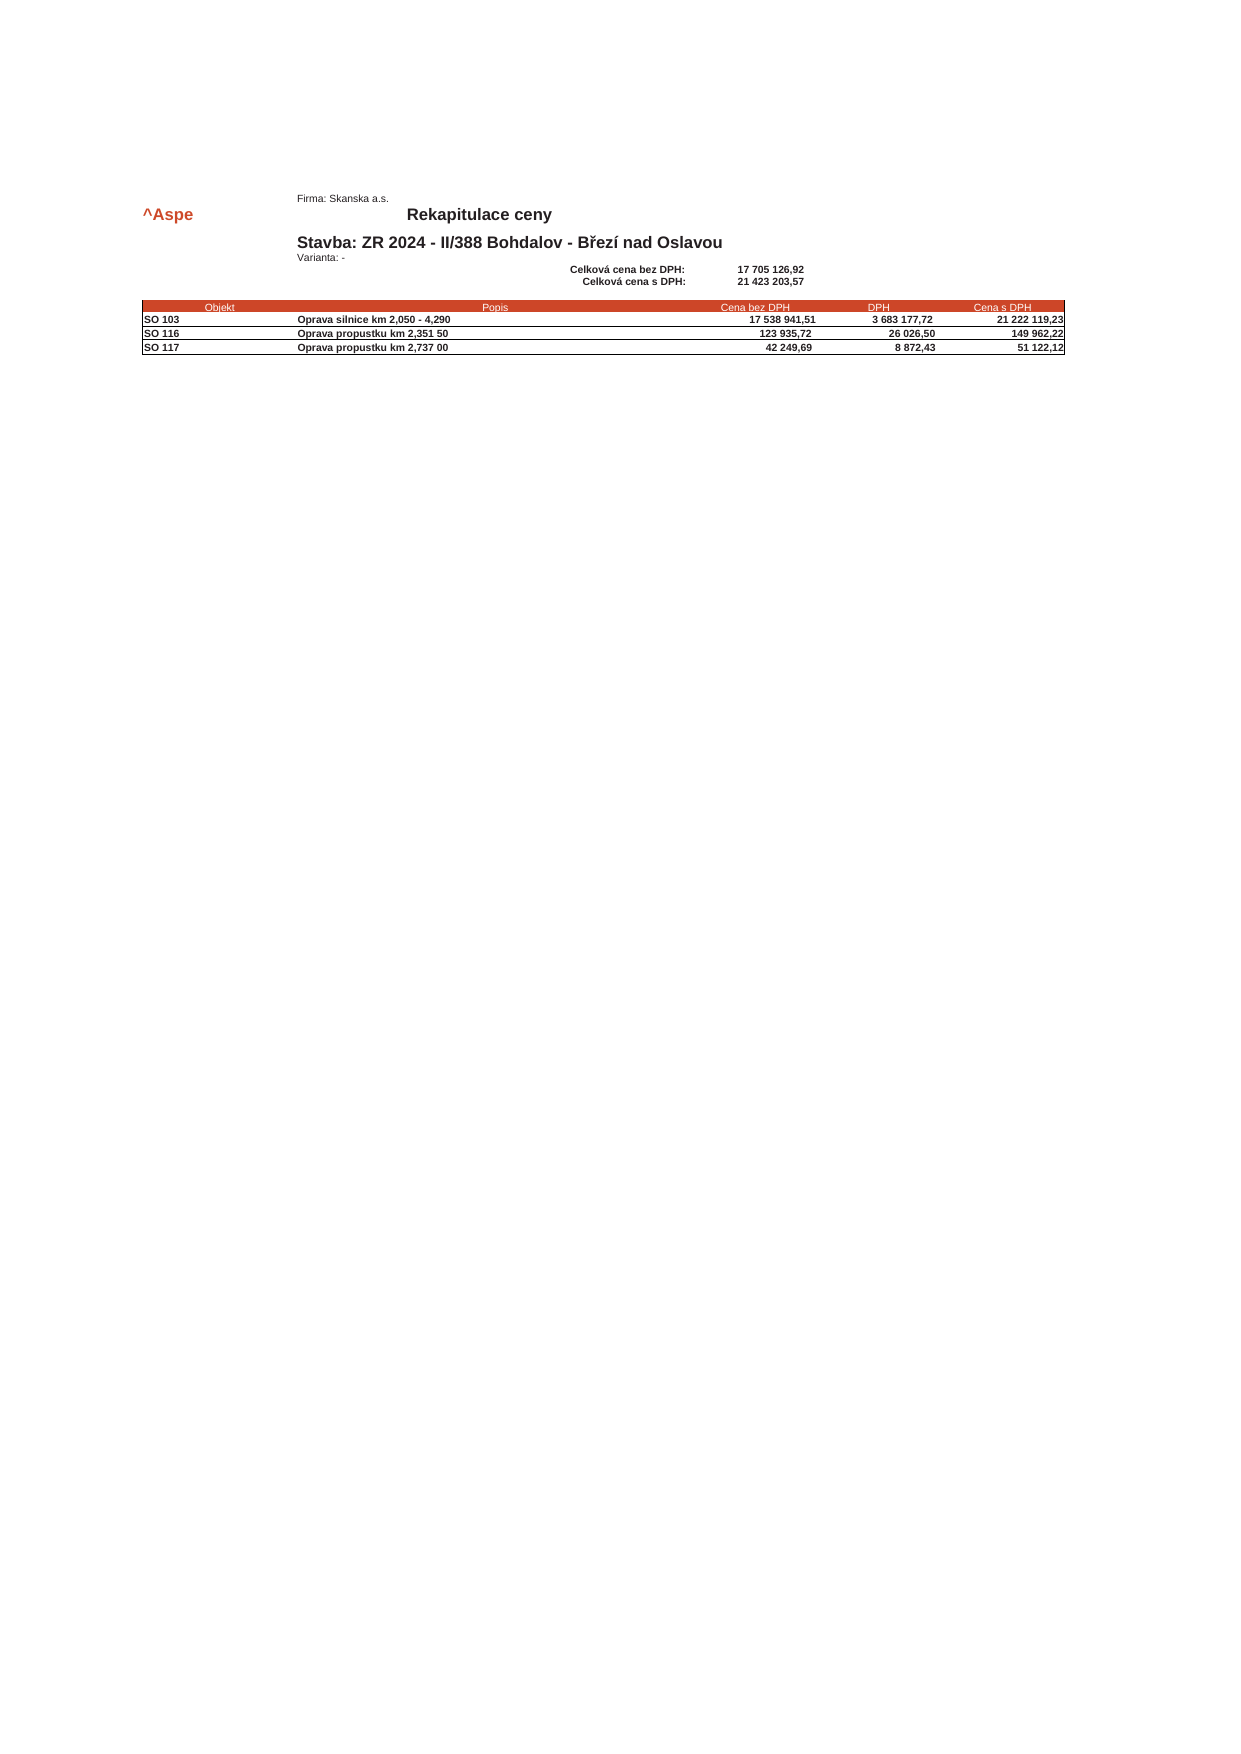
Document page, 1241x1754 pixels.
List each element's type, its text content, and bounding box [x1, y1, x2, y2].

text Stavba: ZR 2024 - II/388 Bohdalov - Březí nad Oslavou [297, 233, 1065, 252]
table_cell Oprava propustku km 2,737 00 [296, 340, 694, 354]
table_cell 8 872,43 [817, 340, 940, 354]
table_cell 42 249,69 [694, 340, 817, 354]
table_cell SO 117 [143, 340, 296, 354]
table_cell 21 222 119,23 [940, 312, 1064, 326]
table_cell 3 683 177,72 [817, 312, 940, 326]
table_cell 17 538 941,51 [694, 312, 817, 326]
table_cell 51 122,12 [940, 340, 1064, 354]
table_cell SO 103 [143, 312, 296, 326]
table_cell Oprava silnice km 2,050 - 4,290 [296, 312, 694, 326]
text ^Aspe Rekapitulace ceny [143, 205, 1065, 224]
